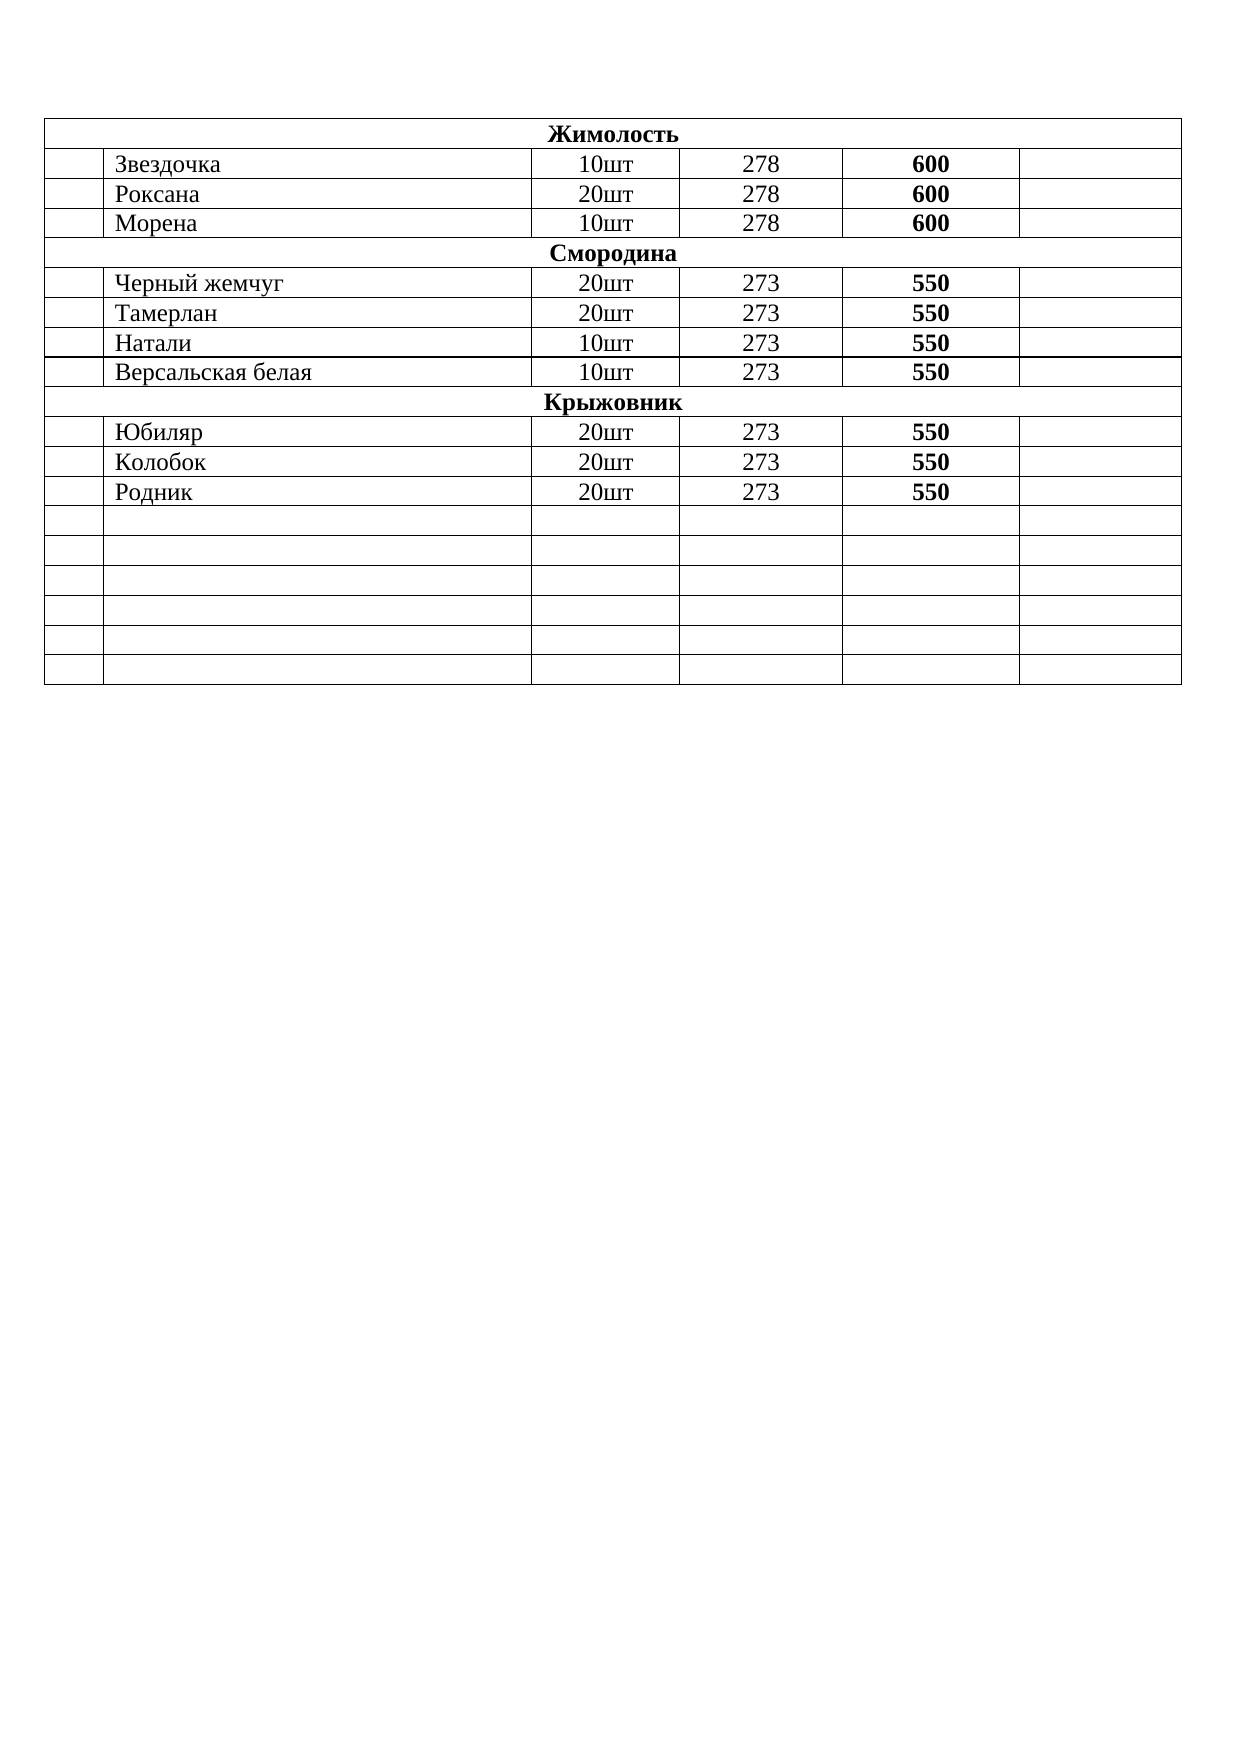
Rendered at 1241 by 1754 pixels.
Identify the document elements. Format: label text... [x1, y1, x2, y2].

table_cell [45, 566, 103, 595]
table_cell 273 [680, 417, 842, 446]
table_cell [45, 209, 103, 237]
table_cell Роксана [104, 179, 531, 207]
table_cell 10шт [532, 328, 679, 356]
table_cell [1020, 179, 1181, 207]
table_cell [532, 506, 679, 535]
table_cell Звездочка [104, 149, 531, 178]
table_cell [104, 566, 531, 595]
table_cell [532, 626, 679, 654]
table_cell [45, 268, 103, 297]
table_cell [1020, 566, 1181, 595]
table_cell [1020, 149, 1181, 178]
table_cell [45, 655, 103, 684]
table_cell 550 [843, 447, 1019, 476]
table_cell 273 [680, 358, 842, 386]
table_cell [45, 626, 103, 654]
table_cell 20шт [532, 298, 679, 327]
table_cell [532, 566, 679, 595]
table_cell 273 [680, 328, 842, 356]
table_cell [1020, 268, 1181, 297]
table_cell Юбиляр [104, 417, 531, 446]
table_cell 600 [843, 209, 1019, 237]
table_cell Колобок [104, 447, 531, 476]
table_cell [1020, 328, 1181, 356]
table_cell [1020, 209, 1181, 237]
table_cell [680, 626, 842, 654]
table_cell [1020, 447, 1181, 476]
table_cell 550 [843, 477, 1019, 505]
table_cell [45, 536, 103, 565]
table_cell 273 [680, 447, 842, 476]
table_cell [45, 596, 103, 624]
table_cell [843, 626, 1019, 654]
table_cell 550 [843, 268, 1019, 297]
table_cell [45, 417, 103, 446]
table_cell [1020, 626, 1181, 654]
table_cell [1020, 298, 1181, 327]
table_cell [104, 626, 531, 654]
table_cell 273 [680, 268, 842, 297]
table_cell Смородина [45, 238, 1181, 267]
table_cell [1020, 506, 1181, 535]
table_cell [843, 655, 1019, 684]
table_cell 550 [843, 417, 1019, 446]
table_cell 20шт [532, 179, 679, 207]
table_cell [45, 358, 103, 386]
table_cell Крыжовник [45, 387, 1181, 416]
table_cell [45, 298, 103, 327]
table_cell 550 [843, 298, 1019, 327]
table_cell [1020, 655, 1181, 684]
table_cell [680, 506, 842, 535]
table_cell [45, 447, 103, 476]
table_cell [104, 655, 531, 684]
table_cell [680, 536, 842, 565]
table_cell 278 [680, 149, 842, 178]
table_cell 600 [843, 179, 1019, 207]
table_cell [45, 149, 103, 178]
table_cell 10шт [532, 149, 679, 178]
table_cell Тамерлан [104, 298, 531, 327]
table_cell [532, 655, 679, 684]
table_cell 273 [680, 298, 842, 327]
table_cell Версальская белая [104, 358, 531, 386]
table_cell [1020, 358, 1181, 386]
table_cell [532, 596, 679, 624]
table_cell [104, 506, 531, 535]
table_cell Черный жемчуг [104, 268, 531, 297]
table_cell 600 [843, 149, 1019, 178]
table_cell [1020, 536, 1181, 565]
table_cell 20шт [532, 447, 679, 476]
table_cell [1020, 596, 1181, 624]
table_cell Морена [104, 209, 531, 237]
table_cell [680, 566, 842, 595]
table_cell [680, 596, 842, 624]
table_cell 10шт [532, 209, 679, 237]
table_cell 10шт [532, 358, 679, 386]
table_cell [45, 328, 103, 356]
table_cell [45, 506, 103, 535]
table_cell 550 [843, 328, 1019, 356]
table_cell Жимолость [45, 119, 1181, 148]
table_cell [680, 655, 842, 684]
table_cell [532, 536, 679, 565]
table_cell 278 [680, 179, 842, 207]
table_cell 20шт [532, 417, 679, 446]
table_cell [1020, 417, 1181, 446]
table_cell [843, 536, 1019, 565]
table_cell 20шт [532, 268, 679, 297]
table_cell [104, 536, 531, 565]
table_cell 20шт [532, 477, 679, 505]
table_cell [104, 596, 531, 624]
table_cell 278 [680, 209, 842, 237]
table_cell [843, 596, 1019, 624]
table_cell [45, 477, 103, 505]
table_cell Родник [104, 477, 531, 505]
table_cell [45, 179, 103, 207]
table_cell [843, 506, 1019, 535]
table_cell 273 [680, 477, 842, 505]
table_cell [1020, 477, 1181, 505]
table_cell Натали [104, 328, 531, 356]
table_cell [843, 566, 1019, 595]
table_cell 550 [843, 358, 1019, 386]
